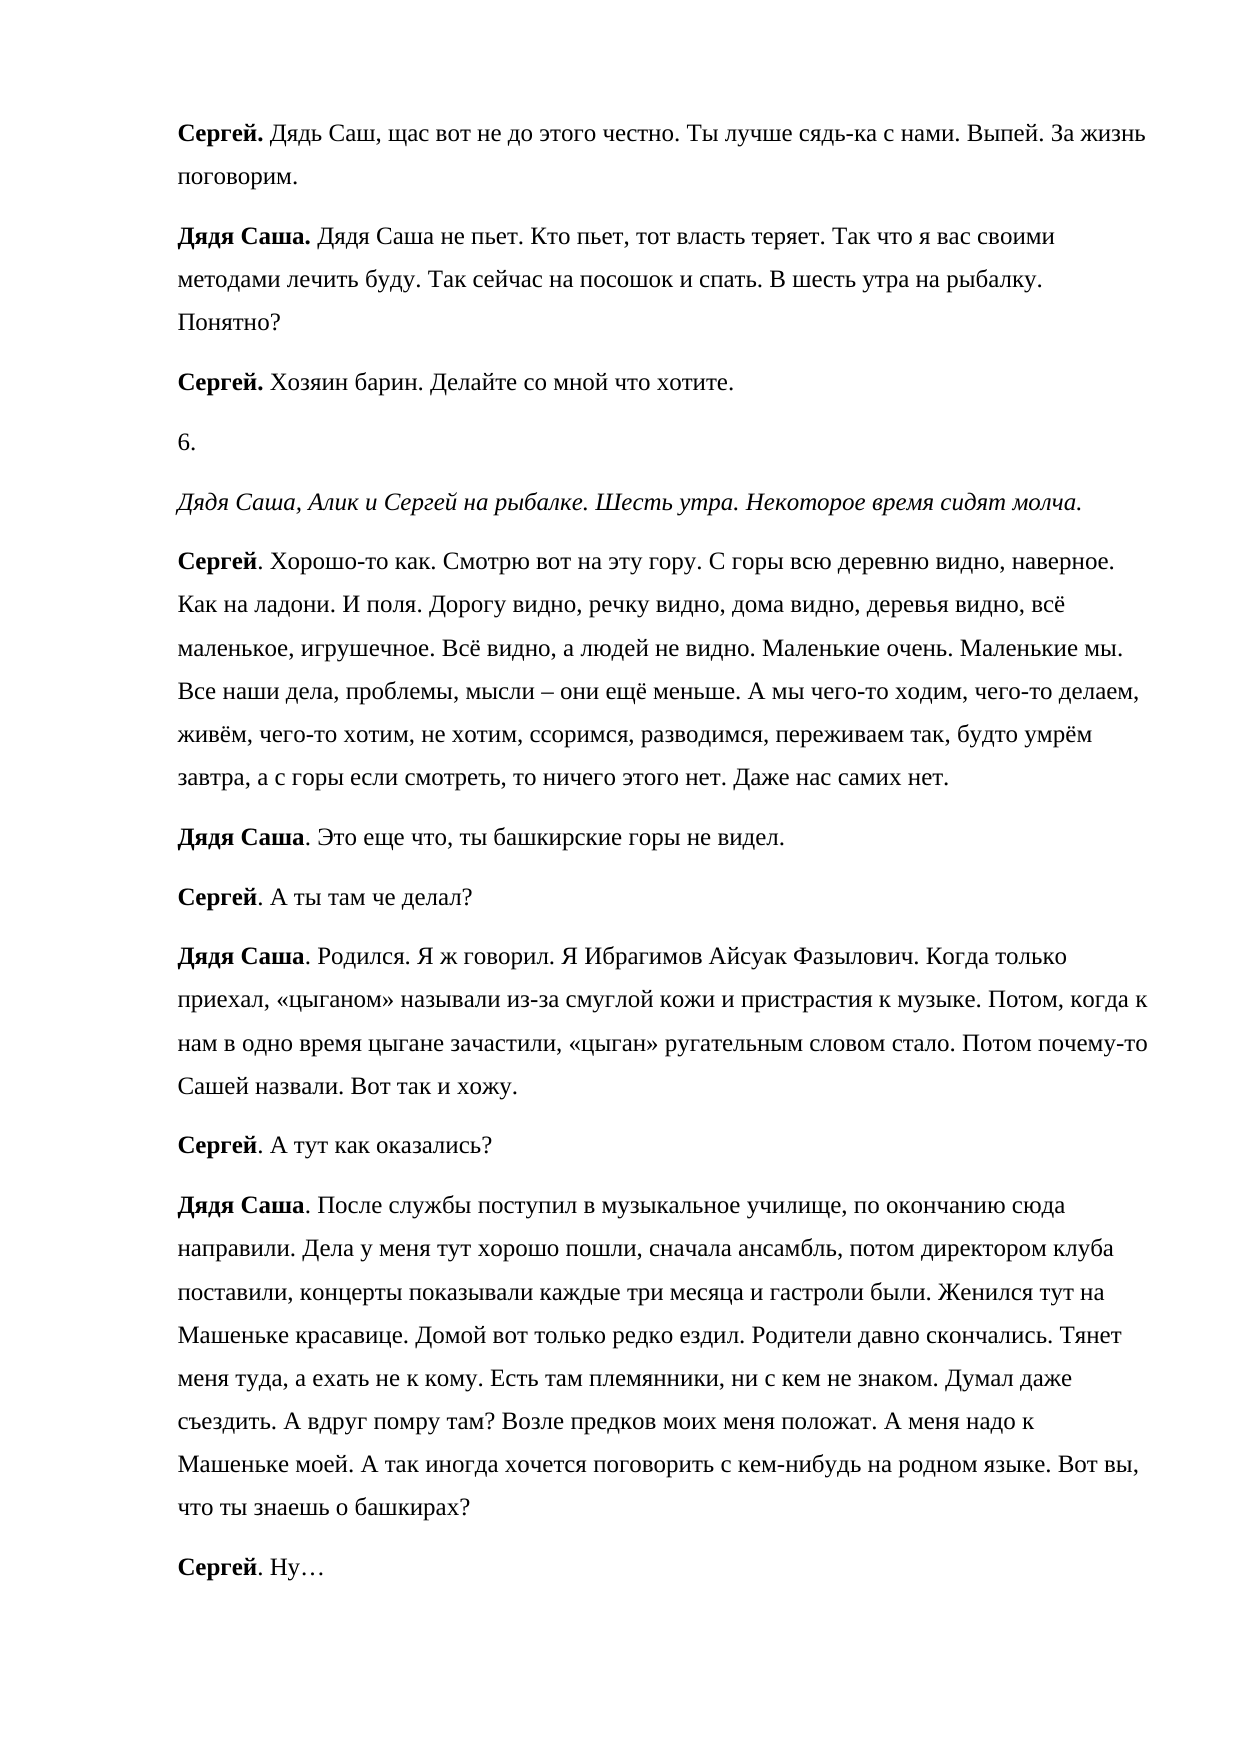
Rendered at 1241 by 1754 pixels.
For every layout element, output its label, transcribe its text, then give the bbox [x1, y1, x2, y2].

text Сергей. Ну… [177, 1552, 1152, 1581]
text Дядя Саша. Родился. Я ж говорил. Я Ибрагимов Айсуак Фазылович. Когда только приехал, «цыганом» называли из-за смуглой кожи и пристрастия к музыке. Потом, когда к нам в одно время цыгане зачастили, «цыган» ругательным словом стало. Потом почему-то Сашей назвали. Вот так и хожу. [177, 941, 1152, 1099]
text Сергей. Дядь Саш, щас вот не до этого честно. Ты лучше сядь-ка с нами. Выпей. За жизнь поговорим. [177, 118, 1152, 190]
text Дядя Саша. Это еще что, ты башкирские горы не видел. [177, 822, 1152, 851]
text Сергей. А ты там че делал? [177, 882, 1152, 910]
text Сергей. Хорошо-то как. Смотрю вот на эту гору. С горы всю деревню видно, наверное. Как на ладони. И поля. Дорогу видно, речку видно, дома видно, деревья видно, всё маленькое, игрушечное. Всё видно, а людей не видно. Маленькие очень. Маленькие мы. Все наши дела, проблемы, мысли – они ещё меньше. А мы чего-то ходим, чего-то делаем, живём, чего-то хотим, не хотим, ссоримся, разводимся, переживаем так, будто умрём завтра, а с горы если смотреть, то ничего этого нет. Даже нас самих нет. [177, 546, 1152, 791]
text Сергей. А тут как оказались? [177, 1131, 1152, 1159]
text Дядя Саша, Алик и Сергей на рыбалке. Шесть утра. Некоторое время сидят молча. [177, 487, 1152, 515]
text Дядя Саша. После службы поступил в музыкальное училище, по окончанию сюда направили. Дела у меня тут хорошо пошли, сначала ансамбль, потом директором клуба поставили, концерты показывали каждые три месяца и гастроли были. Женился тут на Машеньке красавице. Домой вот только редко ездил. Родители давно скончались. Тянет меня туда, а ехать не к кому. Есть там племянники, ни с кем не знаком. Думал даже съездить. А вдруг помру там? Возле предков моих меня положат. А меня надо к Машеньке моей. А так иногда хочется поговорить с кем-нибудь на родном языке. Вот вы, что ты знаешь о башкирах? [177, 1190, 1152, 1521]
text Дядя Саша. Дядя Саша не пьет. Кто пьет, тот власть теряет. Так что я вас своими методами лечить буду. Так сейчас на посошок и спать. В шесть утра на рыбалку. Понятно? [177, 221, 1152, 336]
text Сергей. Хозяин барин. Делайте со мной что хотите. [177, 367, 1152, 396]
text 6. [177, 427, 1152, 456]
